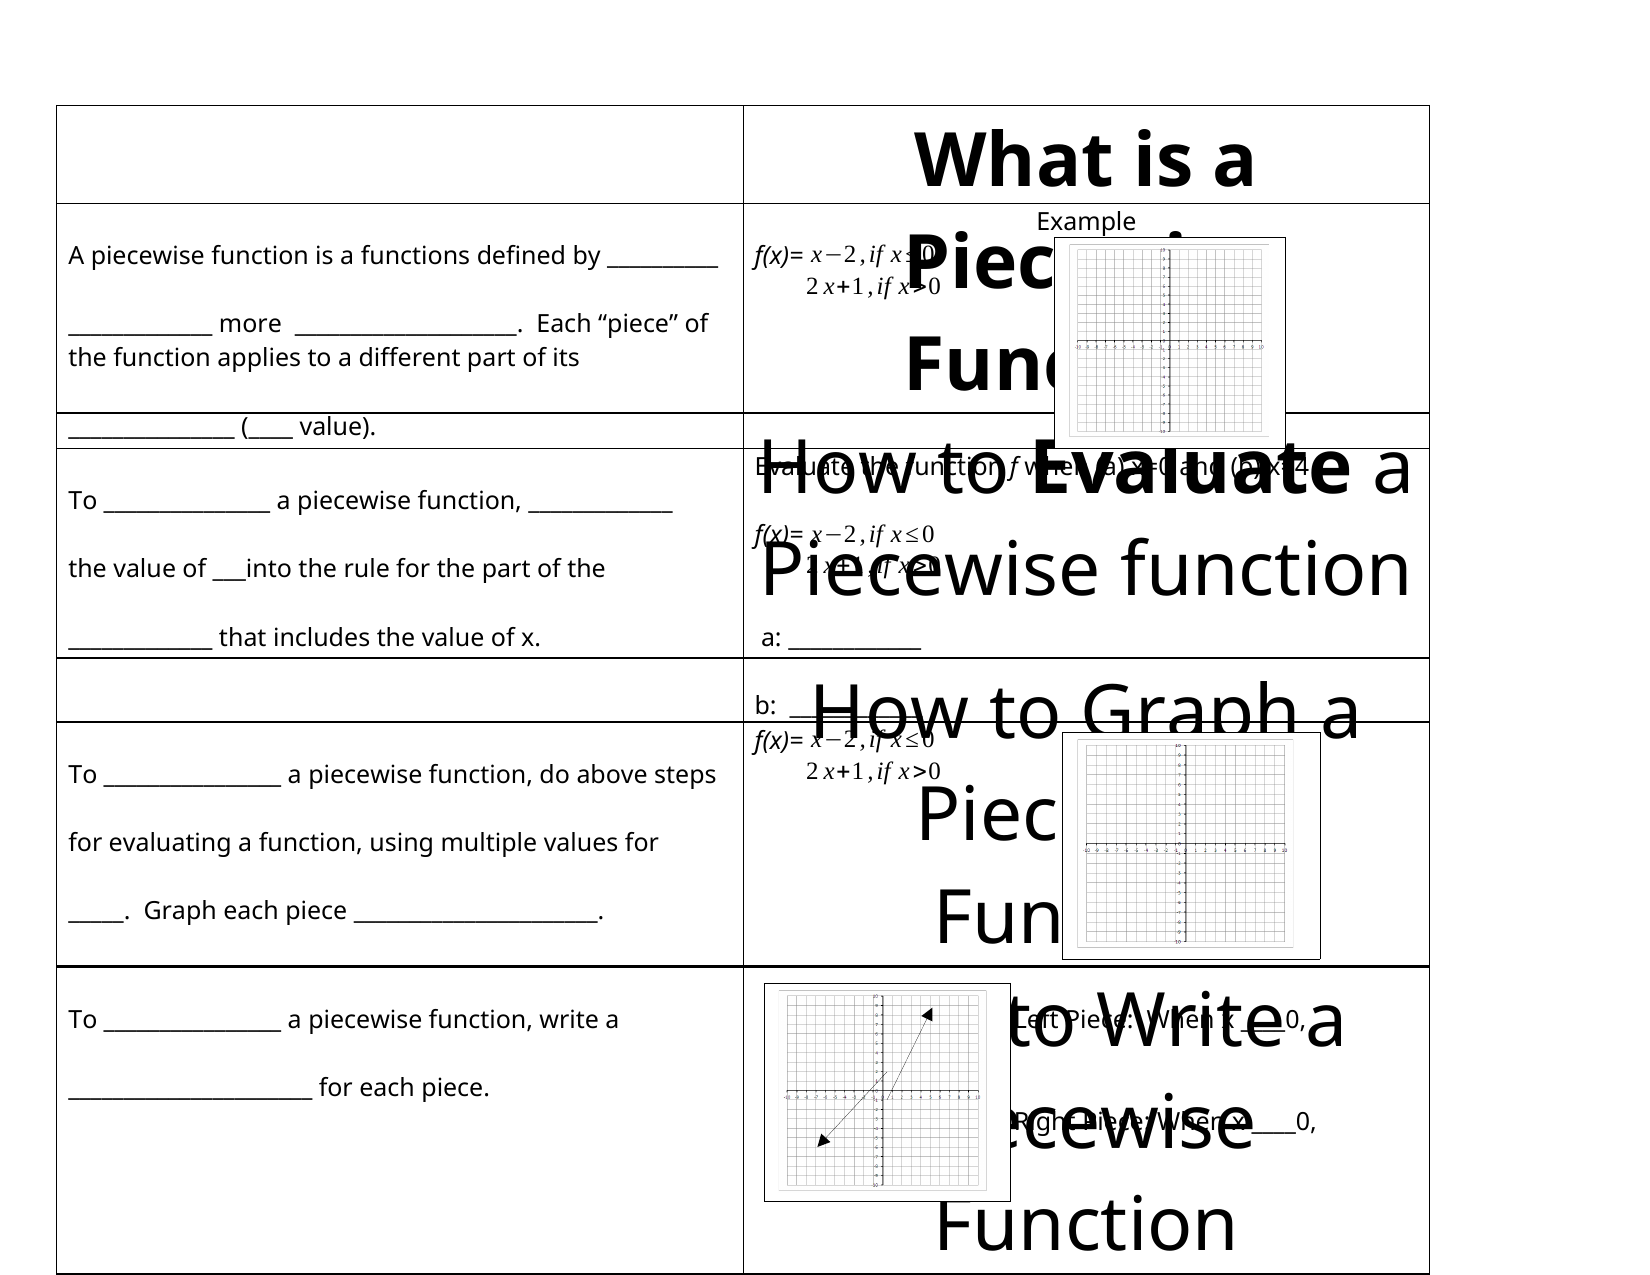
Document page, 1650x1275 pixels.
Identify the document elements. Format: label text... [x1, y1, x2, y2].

picture [778, 990, 987, 1193]
picture [1077, 739, 1294, 950]
table_cell Left Piece: When x ____0, Right Piece: When x ____0, [744, 968, 1429, 1274]
table_header [57, 106, 743, 203]
table_cell To _______________ a piecewise function, _____________ the value of ___into the rule for the part of the _____________ that includes the value of x. [57, 449, 743, 721]
table_cell To ________________ a piecewise function, write a ______________________ for each piece. [57, 968, 743, 1274]
picture [1069, 244, 1269, 439]
table_header Example f(x)= [744, 204, 1429, 448]
table_header What is a Piecewise Function? [744, 106, 1429, 203]
table_cell f(x)= [744, 723, 1429, 966]
table_cell To ________________ a piecewise function, do above steps for evaluating a function, using multiple values for _____. Graph each piece ______________________. [57, 723, 743, 966]
table_cell Evaluate the function f when (a) x=0 and (b) x=4 f(x)= a: ____________ b: ____________ [744, 449, 1429, 721]
table_header A piecewise function is a functions defined by __________ _____________ more ____________________. Each “piece” of the function applies to a different part of its _______________ (____ value). [57, 204, 743, 448]
